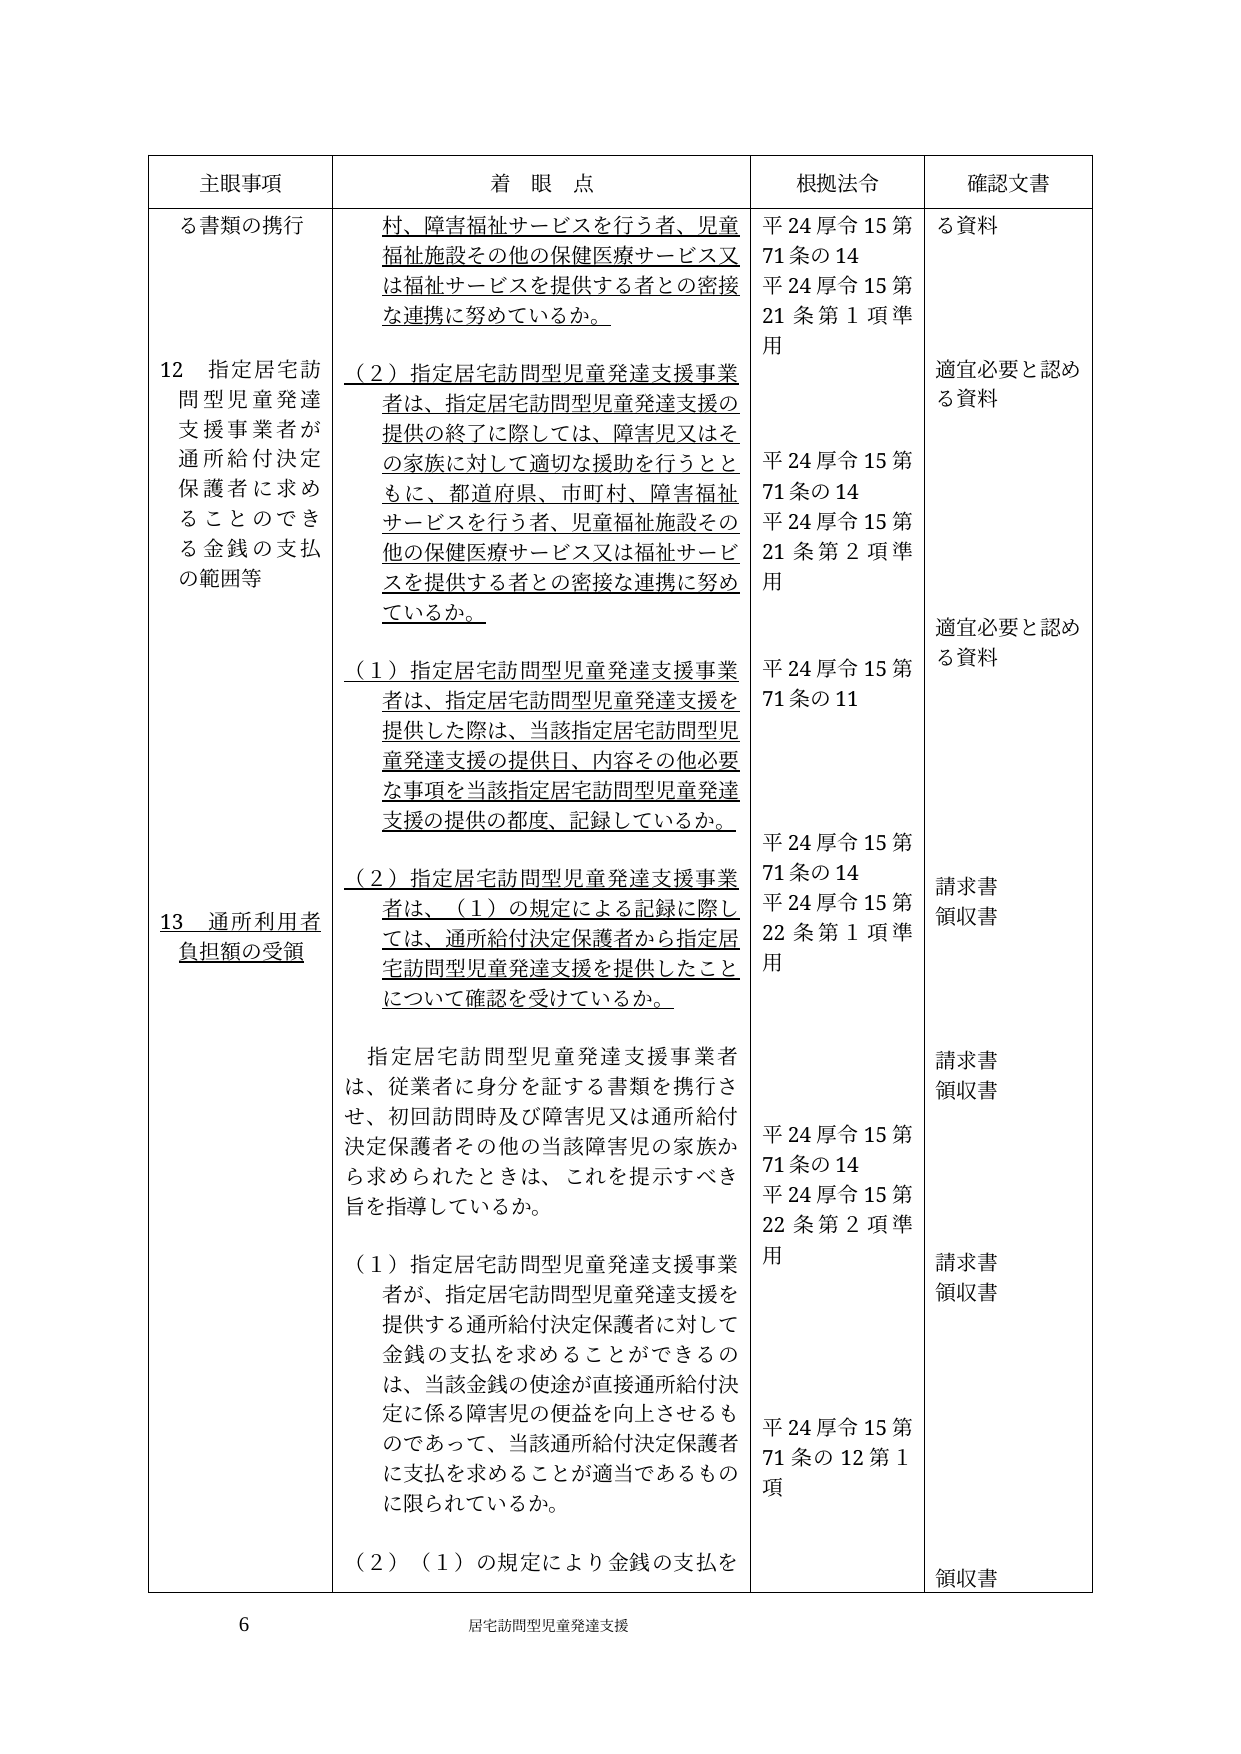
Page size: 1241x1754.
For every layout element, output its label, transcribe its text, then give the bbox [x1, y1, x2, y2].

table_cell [925, 209, 1092, 1592]
table_header 確認文書 [925, 156, 1092, 208]
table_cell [751, 209, 924, 1592]
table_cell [149, 209, 332, 1592]
table_header 着 眼 点 [333, 156, 750, 208]
table_header 主眼事項 [149, 156, 332, 208]
table_header 根拠法令 [751, 156, 924, 208]
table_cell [333, 209, 750, 1592]
